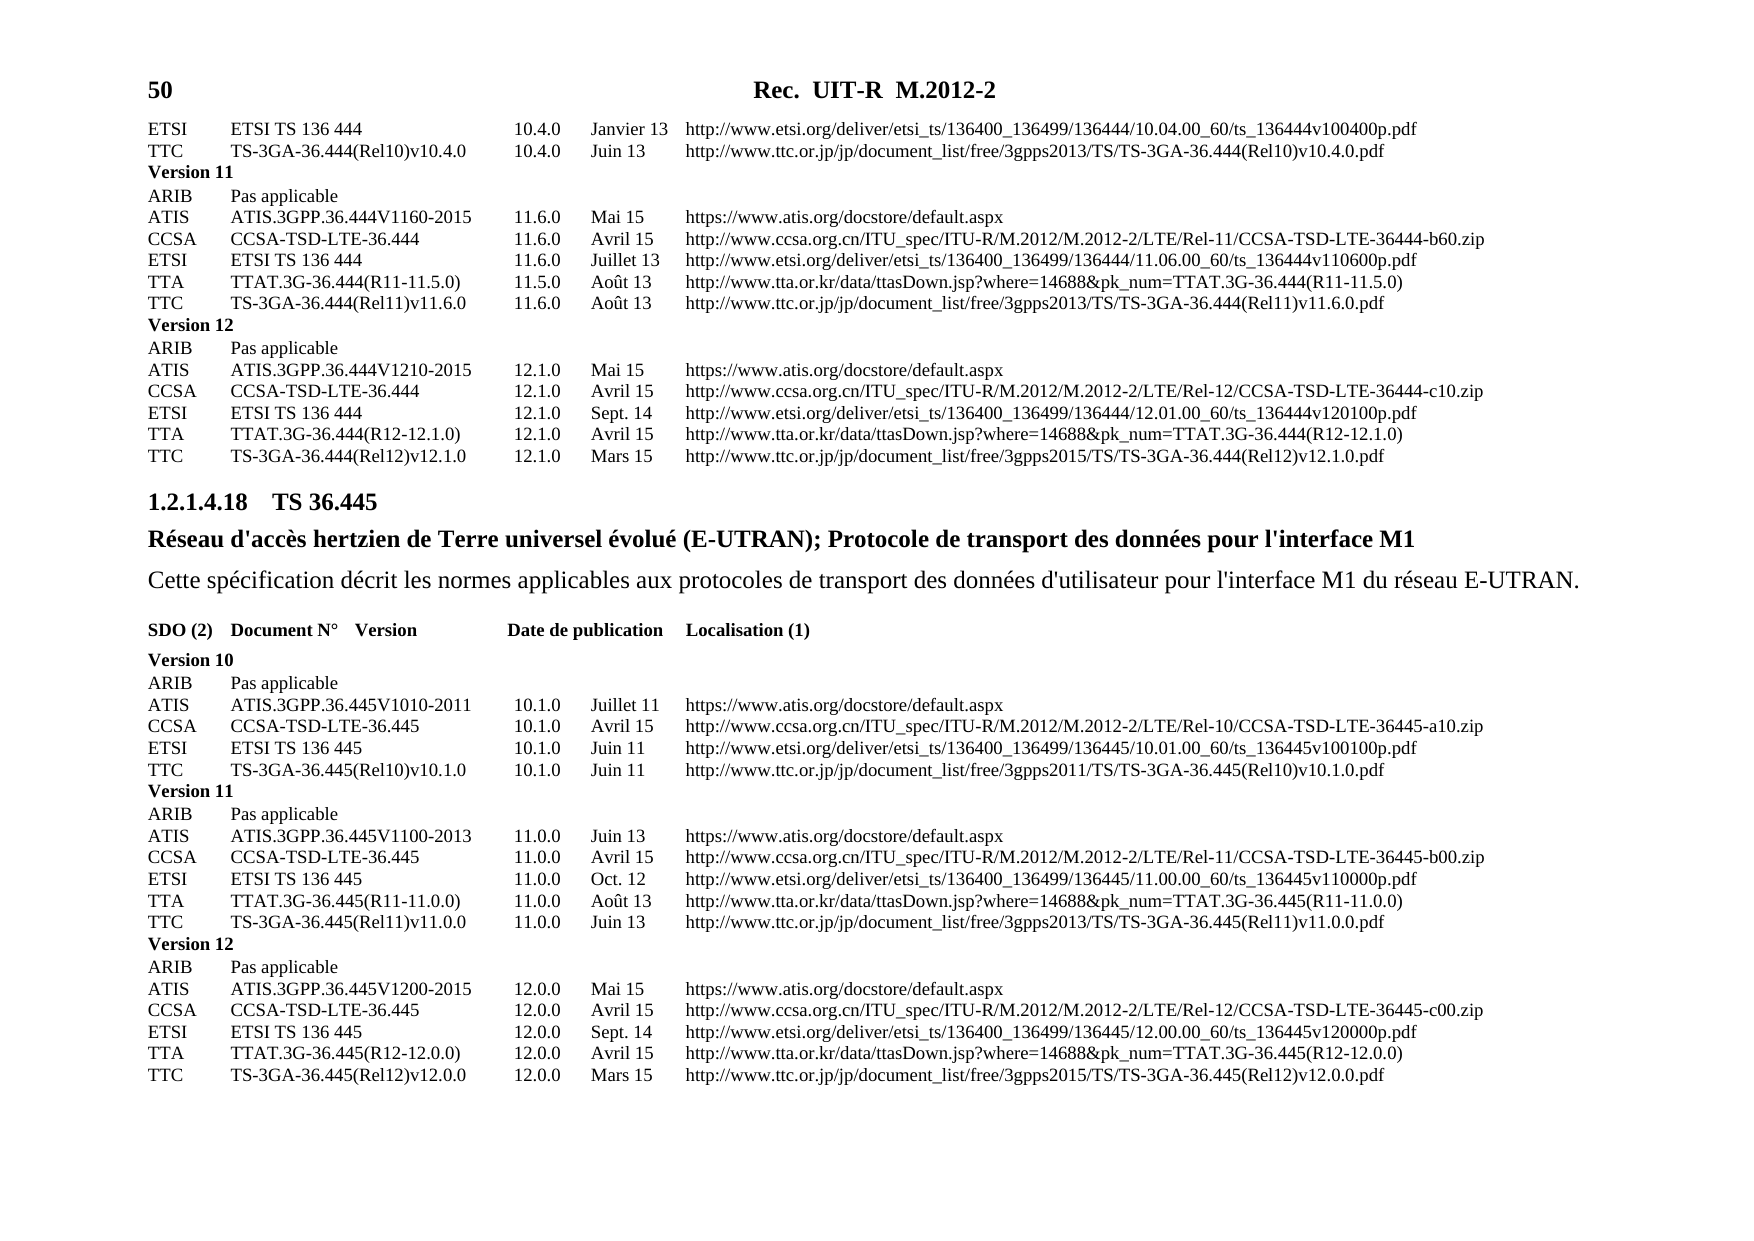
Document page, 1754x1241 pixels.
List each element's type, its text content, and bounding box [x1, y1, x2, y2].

text ARIB Pas applicable [148, 803, 1606, 825]
text ETSI ETSI TS 136 444 12.1.0 Sept. 14 http://www.etsi.org/deliver/etsi_ts/136400_136499/136444/12.01.00_60/ts_136444v120100p.pdf [148, 402, 1606, 423]
text Version 12 [148, 314, 1606, 335]
text TTC TS-3GA-36.444(Rel12)v12.1.0 12.1.0 Mars 15 http://www.ttc.or.jp/jp/document_list/free/3gpps2015/TS/TS-3GA-36.444(Rel12)v12.1.0.pdf [148, 445, 1606, 466]
text CCSA CCSA-TSD-LTE-36.445 10.1.0 Avril 15 http://www.ccsa.org.cn/ITU_spec/ITU-R/M.2012/M.2012-2/LTE/Rel-10/CCSA-TSD-LTE-36445-a10.zip [148, 715, 1606, 737]
text TTC TS-3GA-36.445(Rel12)v12.0.0 12.0.0 Mars 15 http://www.ttc.or.jp/jp/document_list/free/3gpps2015/TS/TS-3GA-36.445(Rel12)v12.0.0.pdf [148, 1064, 1606, 1085]
text TTA TTAT.3G-36.444(R12-12.1.0) 12.1.0 Avril 15 http://www.tta.or.kr/data/ttasDown.jsp?where=14688&pk_num=TTAT.3G-36.444(R12-12.1.0) [148, 423, 1606, 445]
text ETSI ETSI TS 136 445 10.1.0 Juin 11 http://www.etsi.org/deliver/etsi_ts/136400_136499/136445/10.01.00_60/ts_136445v100100p.pdf [148, 737, 1606, 758]
text Réseau d'accès hertzien de Terre universel évolué (E-UTRAN); Protocole de transport des données pour l'interface M1 [148, 524, 1606, 553]
text TTC TS-3GA-36.444(Rel10)v10.4.0 10.4.0 Juin 13 http://www.ttc.or.jp/jp/document_list/free/3gpps2013/TS/TS-3GA-36.444(Rel10)v10.4.0.pdf [148, 140, 1606, 161]
text Version 12 [148, 933, 1606, 954]
text ARIB Pas applicable [148, 337, 1606, 359]
text ATIS ATIS.3GPP.36.444V1210-2015 12.1.0 Mai 15 https://www.atis.org/docstore/default.aspx [148, 359, 1606, 380]
text CCSA CCSA-TSD-LTE-36.445 11.0.0 Avril 15 http://www.ccsa.org.cn/ITU_spec/ITU-R/M.2012/M.2012-2/LTE/Rel-11/CCSA-TSD-LTE-36445-b00.zip [148, 846, 1606, 868]
text ETSI ETSI TS 136 444 10.4.0 Janvier 13 http://www.etsi.org/deliver/etsi_ts/136400_136499/136444/10.04.00_60/ts_136444v100400p.pdf [148, 118, 1606, 140]
text TTA TTAT.3G-36.444(R11-11.5.0) 11.5.0 Août 13 http://www.tta.or.kr/data/ttasDown.jsp?where=14688&pk_num=TTAT.3G-36.444(R11-11.5.0) [148, 271, 1606, 292]
text Version 11 [148, 780, 1606, 802]
text ATIS ATIS.3GPP.36.445V1100-2013 11.0.0 Juin 13 https://www.atis.org/docstore/default.aspx [148, 825, 1606, 846]
text ETSI ETSI TS 136 445 12.0.0 Sept. 14 http://www.etsi.org/deliver/etsi_ts/136400_136499/136445/12.00.00_60/ts_136445v120000p.pdf [148, 1021, 1606, 1042]
text TTA TTAT.3G-36.445(R11-11.0.0) 11.0.0 Août 13 http://www.tta.or.kr/data/ttasDown.jsp?where=14688&pk_num=TTAT.3G-36.445(R11-11.0.0) [148, 889, 1606, 911]
text CCSA CCSA-TSD-LTE-36.445 12.0.0 Avril 15 http://www.ccsa.org.cn/ITU_spec/ITU-R/M.2012/M.2012-2/LTE/Rel-12/CCSA-TSD-LTE-36445-c00.zip [148, 999, 1606, 1021]
text ATIS ATIS.3GPP.36.444V1160-2015 11.6.0 Mai 15 https://www.atis.org/docstore/default.aspx [148, 206, 1606, 228]
text TTC TS-3GA-36.444(Rel11)v11.6.0 11.6.0 Août 13 http://www.ttc.or.jp/jp/document_list/free/3gpps2013/TS/TS-3GA-36.444(Rel11)v11.6.0.pdf [148, 292, 1606, 314]
text TTC TS-3GA-36.445(Rel10)v10.1.0 10.1.0 Juin 11 http://www.ttc.or.jp/jp/document_list/free/3gpps2011/TS/TS-3GA-36.445(Rel10)v10.1.0.pdf [148, 758, 1606, 780]
text Version 10 [148, 649, 1606, 671]
text ARIB Pas applicable [148, 184, 1606, 206]
text ATIS ATIS.3GPP.36.445V1010-2011 10.1.0 Juillet 11 https://www.atis.org/docstore/default.aspx [148, 694, 1606, 715]
text ARIB Pas applicable [148, 956, 1606, 977]
text SDO (2) Document N° Version Date de publication Localisation (1) [148, 619, 1606, 641]
text ARIB Pas applicable [148, 672, 1606, 694]
text CCSA CCSA-TSD-LTE-36.444 11.6.0 Avril 15 http://www.ccsa.org.cn/ITU_spec/ITU-R/M.2012/M.2012-2/LTE/Rel-11/CCSA-TSD-LTE-36444-b60.zip [148, 228, 1606, 249]
text CCSA CCSA-TSD-LTE-36.444 12.1.0 Avril 15 http://www.ccsa.org.cn/ITU_spec/ITU-R/M.2012/M.2012-2/LTE/Rel-12/CCSA-TSD-LTE-36444-c10.zip [148, 380, 1606, 402]
text ETSI ETSI TS 136 445 11.0.0 Oct. 12 http://www.etsi.org/deliver/etsi_ts/136400_136499/136445/11.00.00_60/ts_136445v110000p.pdf [148, 868, 1606, 889]
text ATIS ATIS.3GPP.36.445V1200-2015 12.0.0 Mai 15 https://www.atis.org/docstore/default.aspx [148, 977, 1606, 999]
text ETSI ETSI TS 136 444 11.6.0 Juillet 13 http://www.etsi.org/deliver/etsi_ts/136400_136499/136444/11.06.00_60/ts_136444v110600p.pdf [148, 249, 1606, 271]
subtitle 1.2.1.4.18 TS 36.445 [148, 487, 1606, 516]
text TTC TS-3GA-36.445(Rel11)v11.0.0 11.0.0 Juin 13 http://www.ttc.or.jp/jp/document_list/free/3gpps2013/TS/TS-3GA-36.445(Rel11)v11.0.0.pdf [148, 911, 1606, 933]
text Version 11 [148, 161, 1606, 183]
text TTA TTAT.3G-36.445(R12-12.0.0) 12.0.0 Avril 15 http://www.tta.or.kr/data/ttasDown.jsp?where=14688&pk_num=TTAT.3G-36.445(R12-12.0.0) [148, 1042, 1606, 1064]
text Cette spécification décrit les normes applicables aux protocoles de transport des données d'utilisateur pour l'interface M1 du réseau E-UTRAN. [148, 566, 1606, 594]
